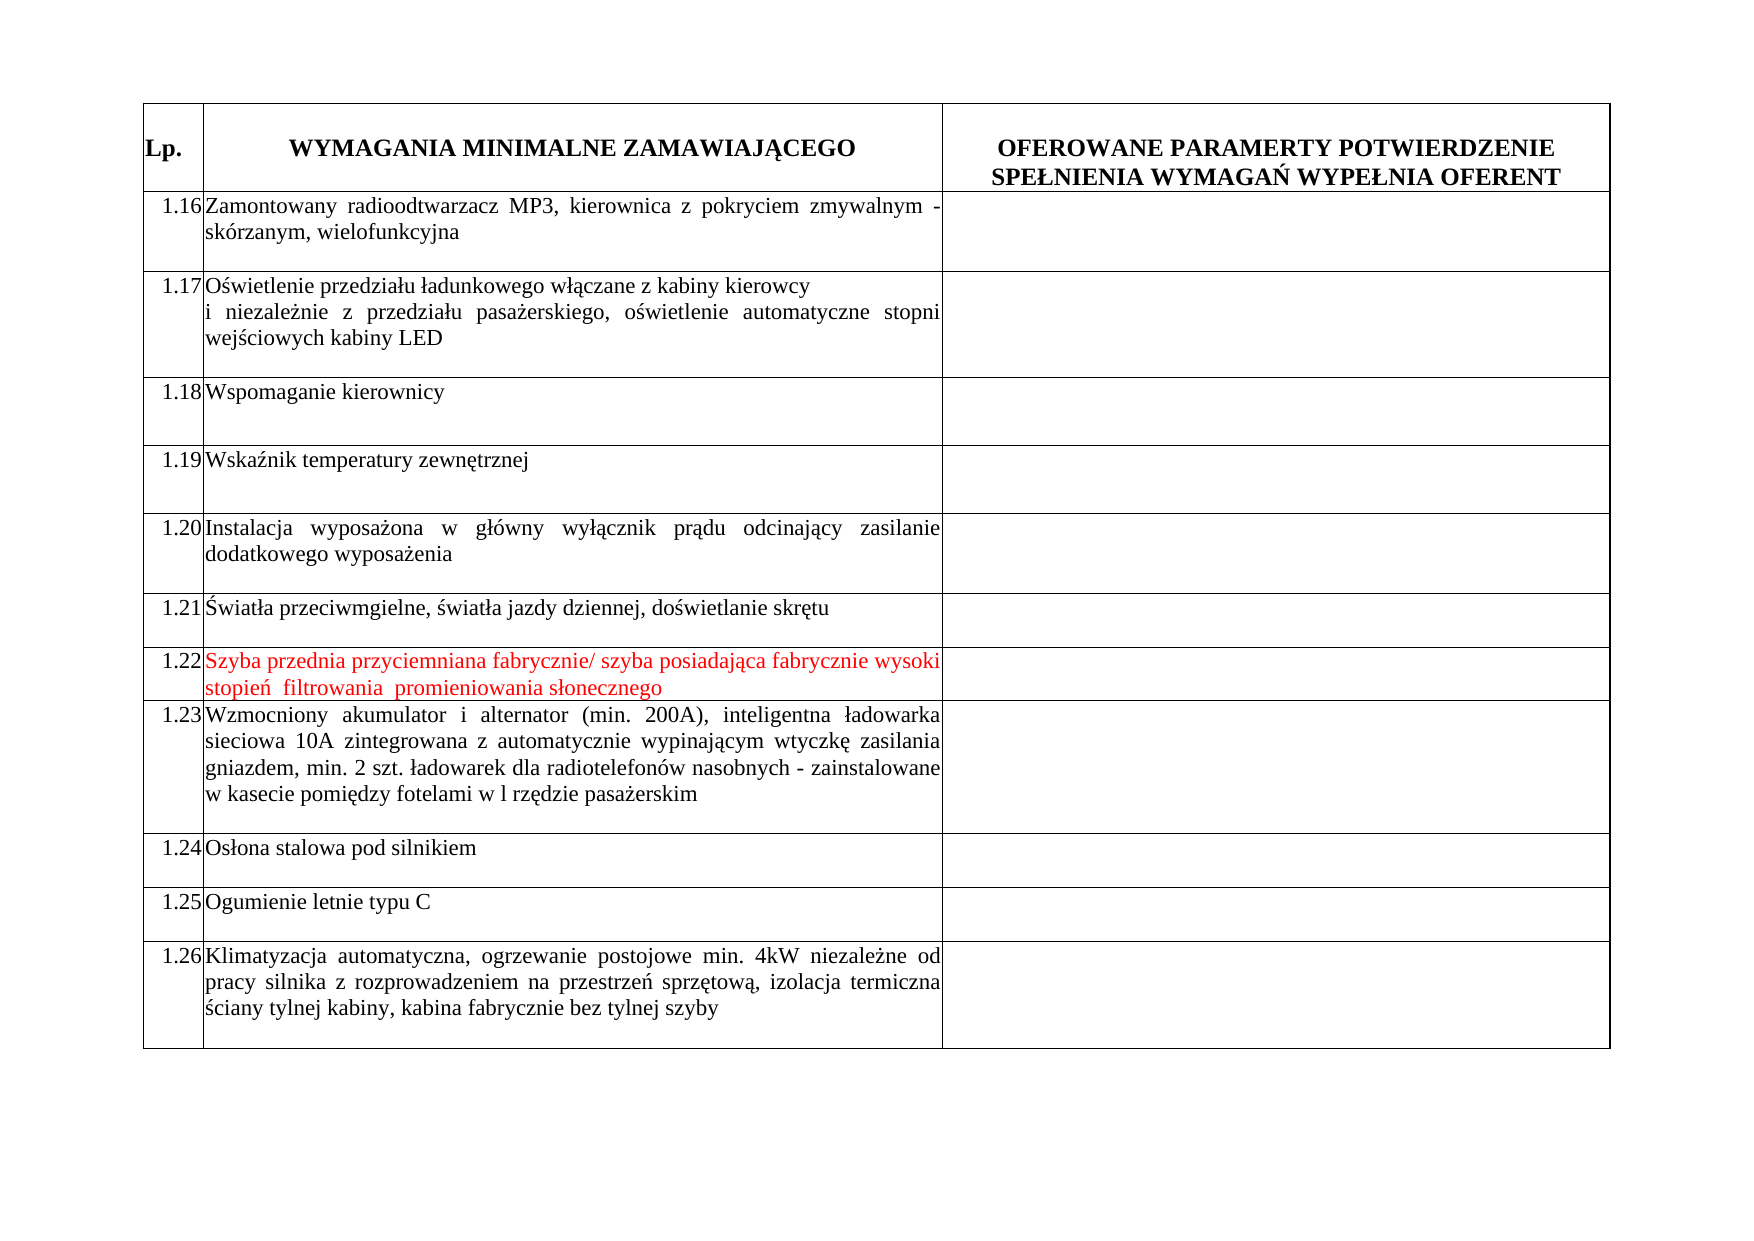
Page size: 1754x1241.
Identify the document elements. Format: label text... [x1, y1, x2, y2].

table_cell Klimatyzacja automatyczna, ogrzewanie postojowe min. 4kW niezależne od pracy silnika z rozprowadzeniem na przestrzeń sprzętową, izolacja termiczna ściany tylnej kabiny, kabina fabrycznie bez tylnej szyby [204, 942, 942, 1048]
table_cell 1.26 [144, 942, 203, 1048]
table_cell Szyba przednia przyciemniana fabrycznie/ szyba posiadająca fabrycznie wysoki stopień filtrowania promieniowania słonecznego [204, 648, 942, 700]
table_cell 1.18 [144, 378, 203, 444]
table_cell 1.16 [144, 192, 203, 271]
table_cell Osłona stalowa pod silnikiem [204, 834, 942, 887]
table_cell Ogumienie letnie typu C [204, 888, 942, 941]
table_cell [943, 594, 1609, 647]
table_cell [943, 648, 1609, 700]
table_header Lp. [144, 104, 203, 191]
table_cell Oświetlenie przedziału ładunkowego włączane z kabiny kierowcy i niezależnie z przedziału pasażerskiego, oświetlenie automatyczne stopni wejściowych kabiny LED [204, 272, 942, 377]
table_cell [943, 514, 1609, 593]
table_cell Światła przeciwmgielne, światła jazdy dziennej, doświetlanie skrętu [204, 594, 942, 647]
table_cell [943, 378, 1609, 444]
table_cell [943, 888, 1609, 941]
table_cell 1.20 [144, 514, 203, 593]
table_cell [943, 446, 1609, 513]
table_cell 1.21 [144, 594, 203, 647]
table_cell Wspomaganie kierownicy [204, 378, 942, 444]
table_header OFEROWANE PARAMERTY POTWIERDZENIE SPEŁNIENIA WYMAGAŃ WYPEŁNIA OFERENT [943, 104, 1609, 191]
table_cell [943, 834, 1609, 887]
table_cell 1.23 [144, 701, 203, 833]
table_cell 1.19 [144, 446, 203, 513]
table_cell Wskaźnik temperatury zewnętrznej [204, 446, 942, 513]
table_cell 1.24 [144, 834, 203, 887]
table_cell Zamontowany radioodtwarzacz MP3, kierownica z pokryciem zmywalnym - skórzanym, wielofunkcyjna [204, 192, 942, 271]
table_cell Wzmocniony akumulator i alternator (min. 200A), inteligentna ładowarka sieciowa 10A zintegrowana z automatycznie wypinającym wtyczkę zasilania gniazdem, min. 2 szt. ładowarek dla radiotelefonów nasobnych - zainstalowane w kasecie pomiędzy fotelami w l rzędzie pasażerskim [204, 701, 942, 833]
table_cell [943, 701, 1609, 833]
table_cell 1.25 [144, 888, 203, 941]
table_cell 1.22 [144, 648, 203, 700]
table_cell 1.17 [144, 272, 203, 377]
table_cell [943, 942, 1609, 1048]
table_cell [943, 272, 1609, 377]
table_cell Instalacja wyposażona w główny wyłącznik prądu odcinający zasilanie dodatkowego wyposażenia [204, 514, 942, 593]
table_cell [943, 192, 1609, 271]
table_header WYMAGANIA MINIMALNE ZAMAWIAJĄCEGO [204, 104, 942, 191]
